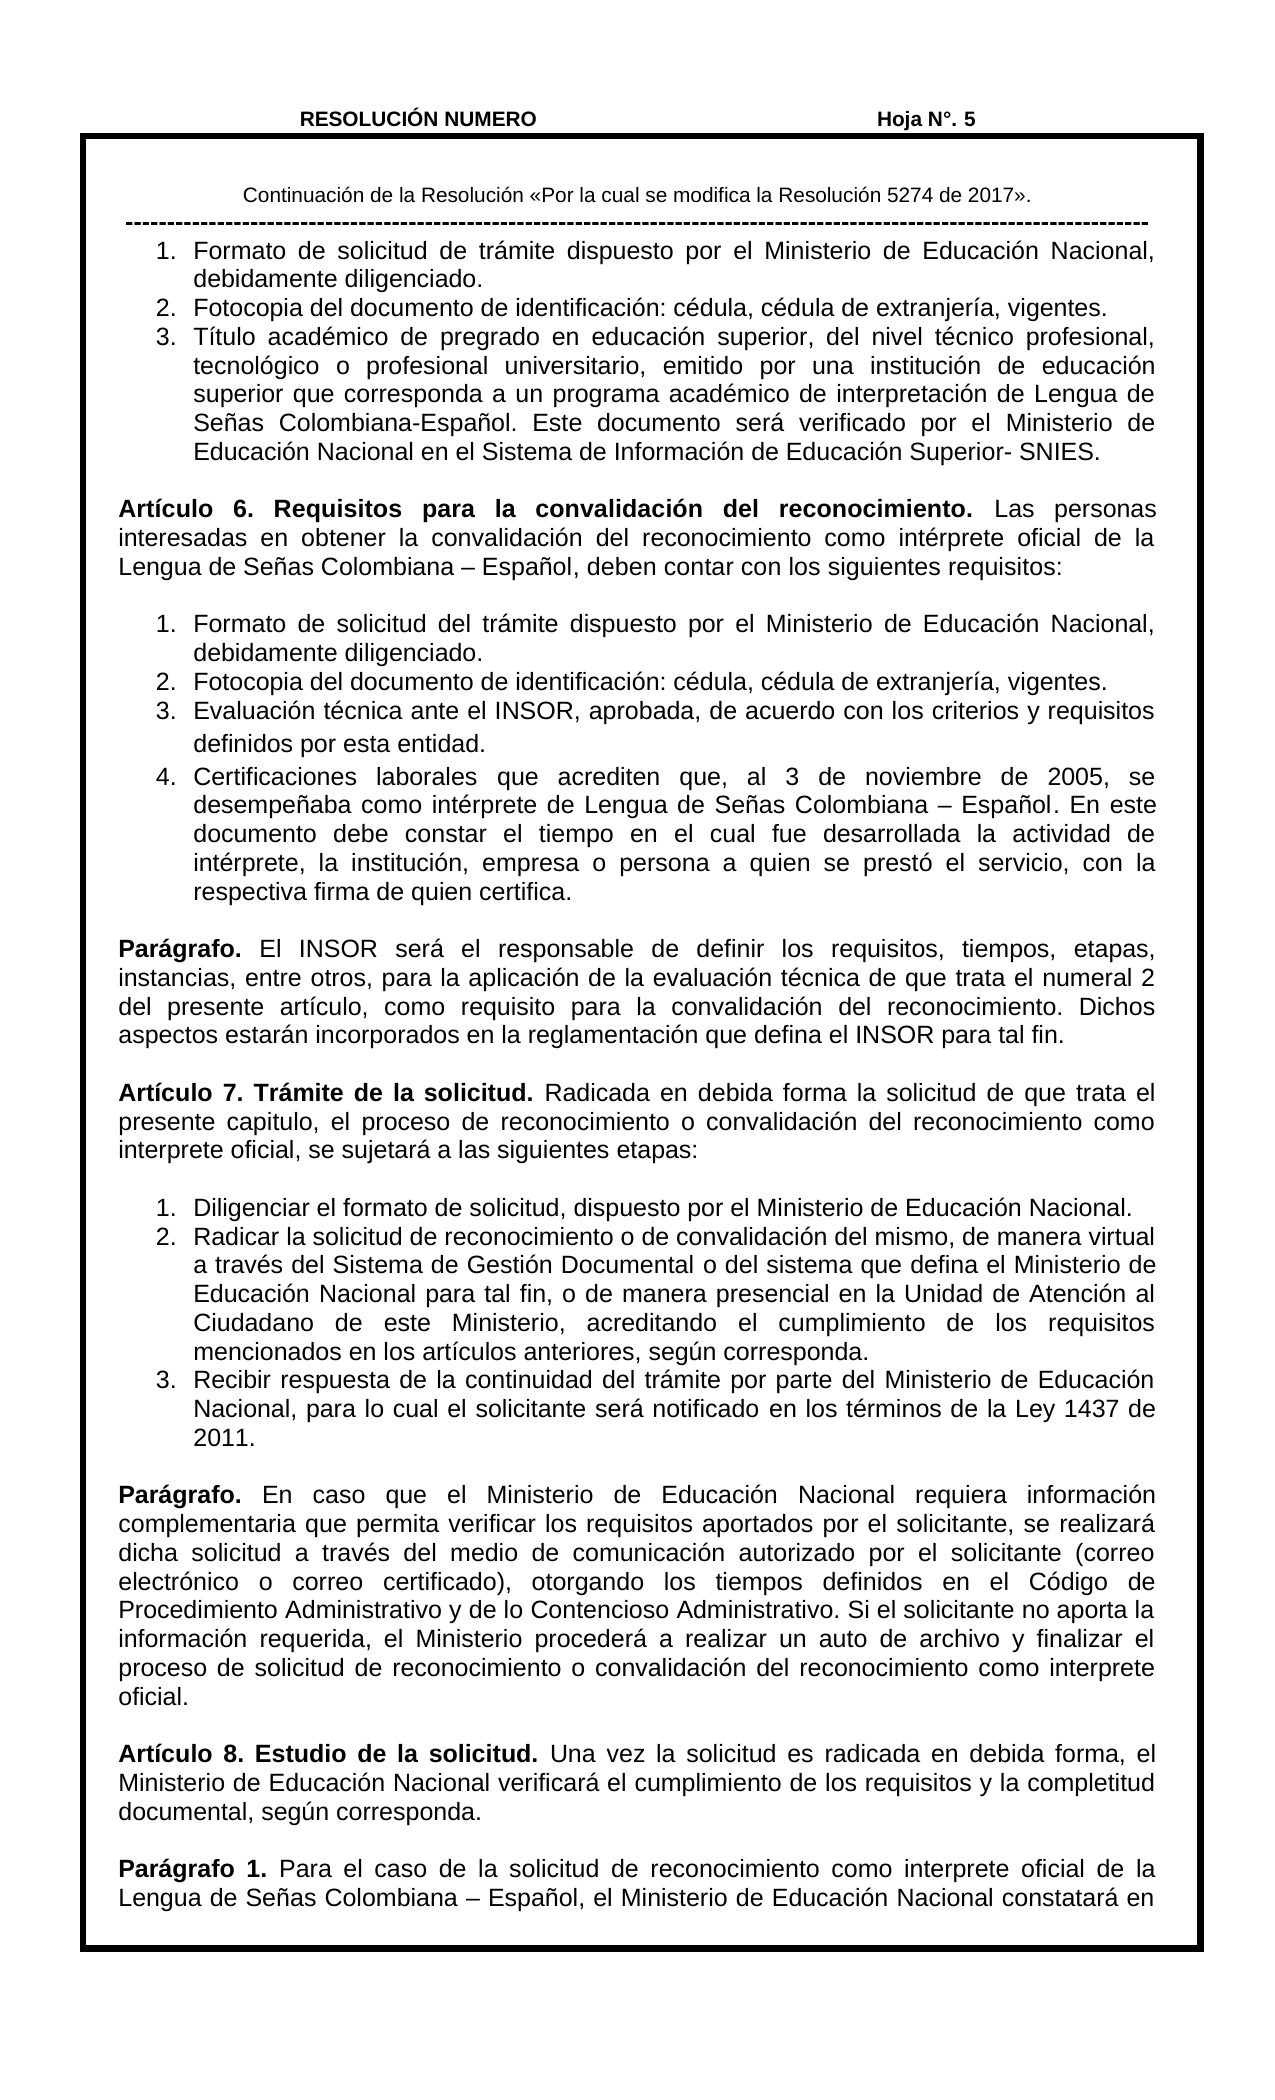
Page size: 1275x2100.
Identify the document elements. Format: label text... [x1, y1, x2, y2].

text Parágrafo. El INSOR será el responsable de definir los requisitos, tiempos, etapas, instancias, entre otros, para la aplicación de la evaluación técnica de que trata el numeral 2 del presente artículo, como requisito para la convalidación del reconocimiento. Dichos aspectos estarán incorporados en la reglamentación que defina el INSOR para tal fin. [118, 934, 1157, 1049]
text Artículo 6. Requisitos para la convalidación del reconocimiento. Las personas interesadas en obtener la convalidación del reconocimiento como intérprete oficial de la Lengua de Señas Colombiana – Español, deben contar con los siguientes requisitos: [118, 494, 1157, 581]
list Fotocopia del documento de identificación: cédula, cédula de extranjería, vigentes. [156, 293, 1157, 322]
list Fotocopia del documento de identificación: cédula, cédula de extranjería, vigentes. [156, 667, 1157, 696]
list Evaluación técnica ante el INSOR, aprobada, de acuerdo con los criterios y requisitos definidos por esta entidad. [156, 696, 1157, 757]
list Formato de solicitud de trámite dispuesto por el Ministerio de Educación Nacional, debidamente diligenciado. [156, 236, 1157, 293]
text Artículo 7. Trámite de la solicitud. Radicada en debida forma la solicitud de que trata el presente capitulo, el proceso de reconocimiento o convalidación del reconocimiento como interprete oficial, se sujetará a las siguientes etapas: [118, 1078, 1157, 1164]
text Parágrafo. En caso que el Ministerio de Educación Nacional requiera información complementaria que permita verificar los requisitos aportados por el solicitante, se realizará dicha solicitud a través del medio de comunicación autorizado por el solicitante (correo electrónico o correo certificado), otorgando los tiempos definidos en el Código de Procedimiento Administrativo y de lo Contencioso Administrativo. Si el solicitante no aporta la información requerida, el Ministerio procederá a realizar un auto de archivo y finalizar el proceso de solicitud de reconocimiento o convalidación del reconocimiento como interprete oficial. [118, 1481, 1157, 1711]
list Certificaciones laborales que acrediten que, al 3 de noviembre de 2005, se desempeñaba como intérprete de Lengua de Señas Colombiana – Español. En este documento debe constar el tiempo en el cual fue desarrollada la actividad de intérprete, la institución, empresa o persona a quien se prestó el servicio, con la respectiva firma de quien certifica. [156, 762, 1157, 906]
text Artículo 8. Estudio de la solicitud. Una vez la solicitud es radicada en debida forma, el Ministerio de Educación Nacional verificará el cumplimiento de los requisitos y la completitud documental, según corresponda. [118, 1739, 1157, 1826]
list Formato de solicitud del trámite dispuesto por el Ministerio de Educación Nacional, debidamente diligenciado. [156, 609, 1157, 667]
list Título académico de pregrado en educación superior, del nivel técnico profesional, tecnológico o profesional universitario, emitido por una institución de educación superior que corresponda a un programa académico de interpretación de Lengua de Señas Colombiana-Español. Este documento será verificado por el Ministerio de Educación Nacional en el Sistema de Información de Educación Superior- SNIES. [156, 322, 1157, 466]
list Radicar la solicitud de reconocimiento o de convalidación del mismo, de manera virtual a través del Sistema de Gestión Documental o del sistema que defina el Ministerio de Educación Nacional para tal fin, o de manera presencial en la Unidad de Atención al Ciudadano de este Ministerio, acreditando el cumplimiento de los requisitos mencionados en los artículos anteriores, según corresponda. [156, 1222, 1157, 1366]
list Diligenciar el formato de solicitud, dispuesto por el Ministerio de Educación Nacional. [156, 1193, 1157, 1222]
list Recibir respuesta de la continuidad del trámite por parte del Ministerio de Educación Nacional, para lo cual el solicitante será notificado en los términos de la Ley 1437 de 2011. [156, 1366, 1157, 1452]
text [118, 1854, 1157, 1912]
